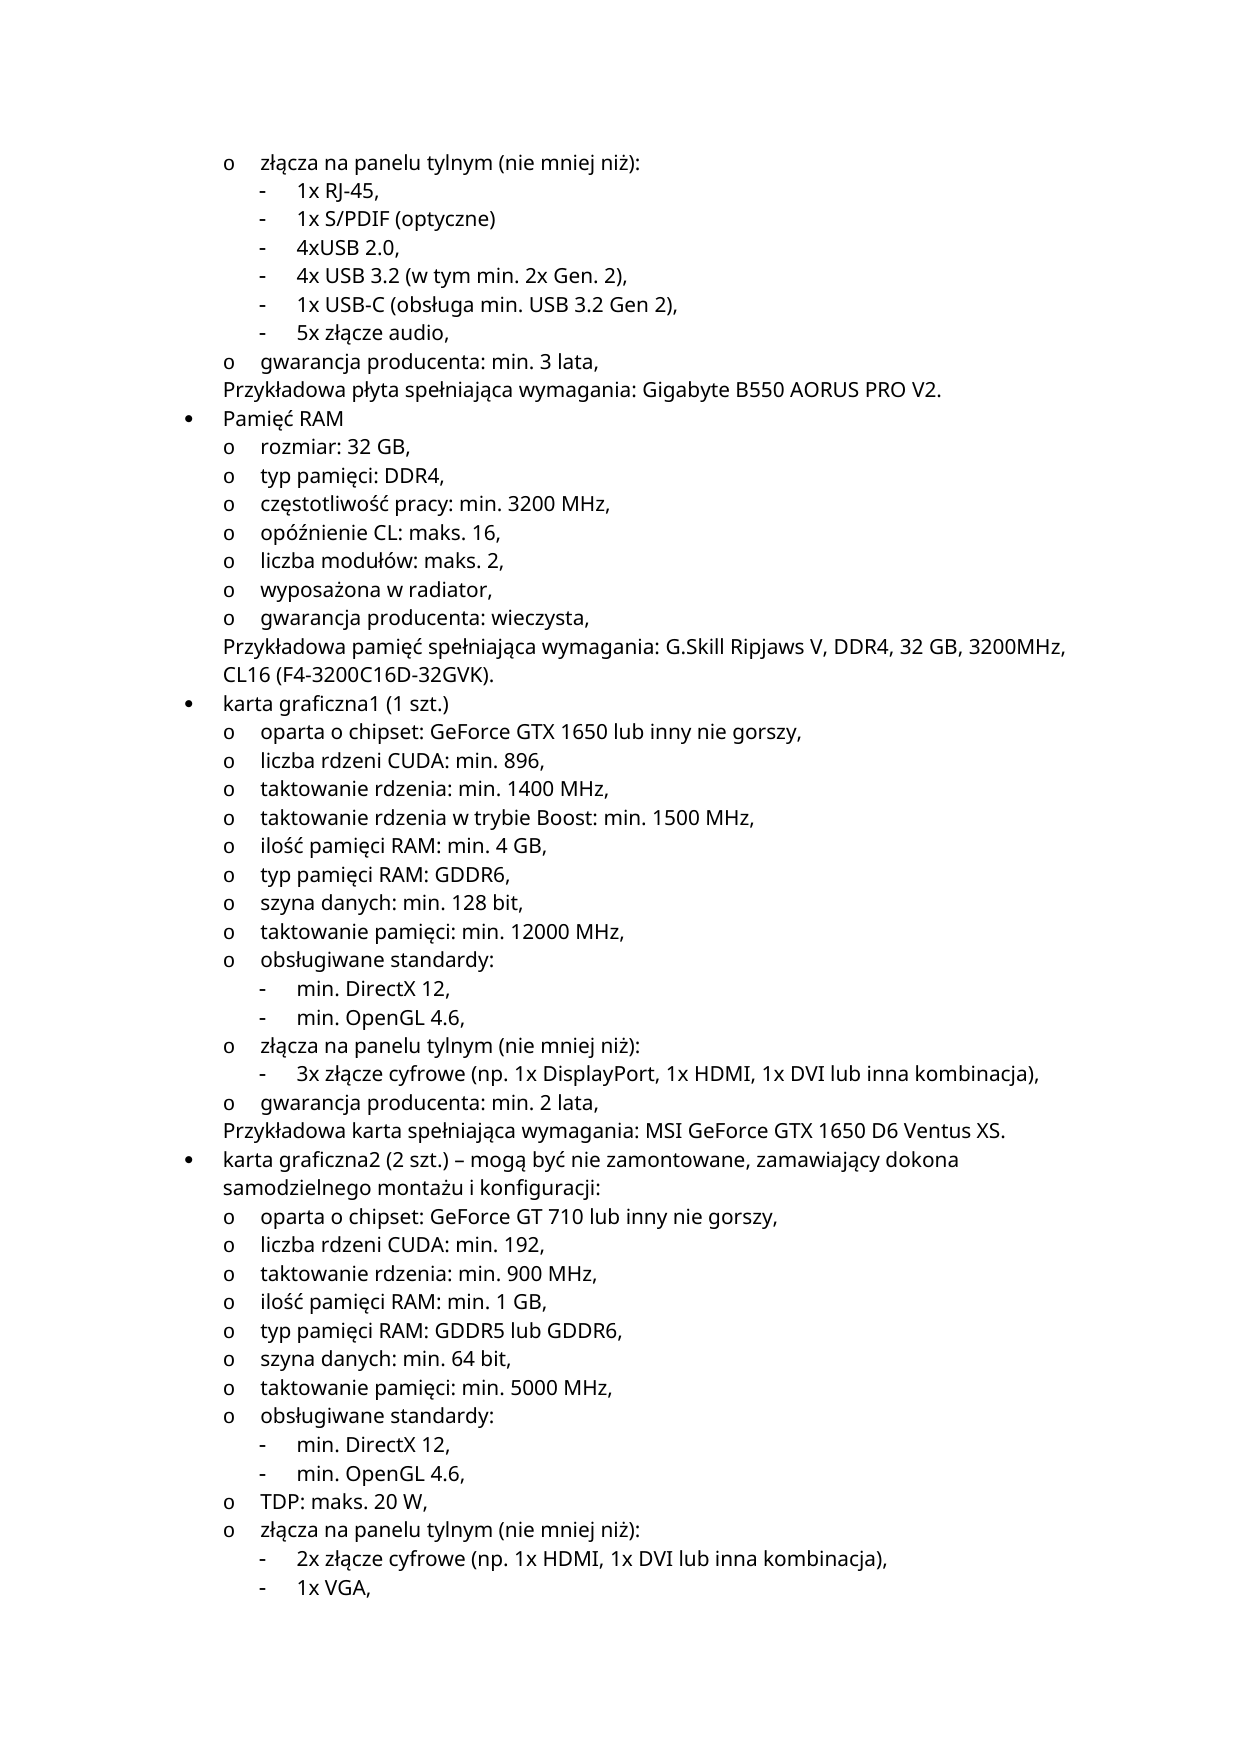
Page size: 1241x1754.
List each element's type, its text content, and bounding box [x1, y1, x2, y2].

list oparta o chipset: GeForce GT 710 lub inny nie gorszy, [223, 1202, 1093, 1230]
list typ pamięci RAM: GDDR6, [223, 860, 1093, 888]
list złącza na panelu tylnym (nie mniej niż): [223, 1031, 1093, 1059]
list taktowanie rdzenia: min. 900 MHz, [223, 1259, 1093, 1287]
list 3x złącze cyfrowe (np. 1x DisplayPort, 1x HDMI, 1x DVI lub inna kombinacja), [259, 1059, 1093, 1088]
list liczba modułów: maks. 2, [223, 546, 1093, 575]
list 5x złącze audio, [259, 318, 1093, 347]
list taktowanie rdzenia w trybie Boost: min. 1500 MHz, [223, 803, 1093, 831]
list gwarancja producenta: min. 2 lata, [223, 1088, 1093, 1117]
list liczba rdzeni CUDA: min. 896, [223, 746, 1093, 774]
list oparta o chipset: GeForce GTX 1650 lub inny nie gorszy, [223, 717, 1093, 746]
list wyposażona w radiator, [223, 575, 1093, 603]
list min. DirectX 12, [259, 974, 1093, 1003]
list opóźnienie CL: maks. 16, [223, 518, 1093, 546]
list złącza na panelu tylnym (nie mniej niż): [223, 148, 1093, 176]
list TDP: maks. 20 W, [223, 1487, 1093, 1516]
list 1x S/PDIF (optyczne) [259, 204, 1093, 233]
list taktowanie pamięci: min. 5000 MHz, [223, 1373, 1093, 1402]
text Przykładowa płyta spełniająca wymagania: Gigabyte B550 AORUS PRO V2. [223, 375, 1093, 404]
list taktowanie rdzenia: min. 1400 MHz, [223, 774, 1093, 803]
text Przykładowa pamięć spełniająca wymagania: G.Skill Ripjaws V, DDR4, 32 GB, 3200MHz, CL16 (F4-3200C16D-32GVK). [223, 632, 1093, 689]
text Przykładowa karta spełniająca wymagania: MSI GeForce GTX 1650 D6 Ventus XS. [223, 1117, 1093, 1145]
list gwarancja producenta: min. 3 lata, [223, 347, 1093, 375]
list obsługiwane standardy: [223, 1402, 1093, 1430]
list 2x złącze cyfrowe (np. 1x HDMI, 1x DVI lub inna kombinacja), [259, 1544, 1093, 1573]
list częstotliwość pracy: min. 3200 MHz, [223, 489, 1093, 518]
list gwarancja producenta: wieczysta, [223, 603, 1093, 632]
list ilość pamięci RAM: min. 4 GB, [223, 831, 1093, 860]
list karta graficzna1 (1 szt.) [185, 689, 1093, 717]
list min. DirectX 12, [259, 1430, 1093, 1459]
list ilość pamięci RAM: min. 1 GB, [223, 1287, 1093, 1316]
list 4xUSB 2.0, [259, 233, 1093, 261]
list min. OpenGL 4.6, [259, 1459, 1093, 1487]
list typ pamięci: DDR4, [223, 461, 1093, 489]
list szyna danych: min. 128 bit, [223, 888, 1093, 917]
list złącza na panelu tylnym (nie mniej niż): [223, 1516, 1093, 1544]
list 1x VGA, [259, 1573, 1093, 1601]
list 4x USB 3.2 (w tym min. 2x Gen. 2), [259, 261, 1093, 290]
list rozmiar: 32 GB, [223, 432, 1093, 461]
list min. OpenGL 4.6, [259, 1003, 1093, 1031]
list taktowanie pamięci: min. 12000 MHz, [223, 917, 1093, 946]
list obsługiwane standardy: [223, 946, 1093, 974]
list liczba rdzeni CUDA: min. 192, [223, 1230, 1093, 1259]
list typ pamięci RAM: GDDR5 lub GDDR6, [223, 1316, 1093, 1344]
list karta graficzna2 (2 szt.) – mogą być nie zamontowane, zamawiający dokona samodzielnego montażu i konfiguracji: [185, 1145, 1093, 1202]
list 1x RJ-45, [259, 176, 1093, 204]
list 1x USB-C (obsługa min. USB 3.2 Gen 2), [259, 290, 1093, 318]
list Pamięć RAM [185, 404, 1093, 432]
list szyna danych: min. 64 bit, [223, 1344, 1093, 1373]
